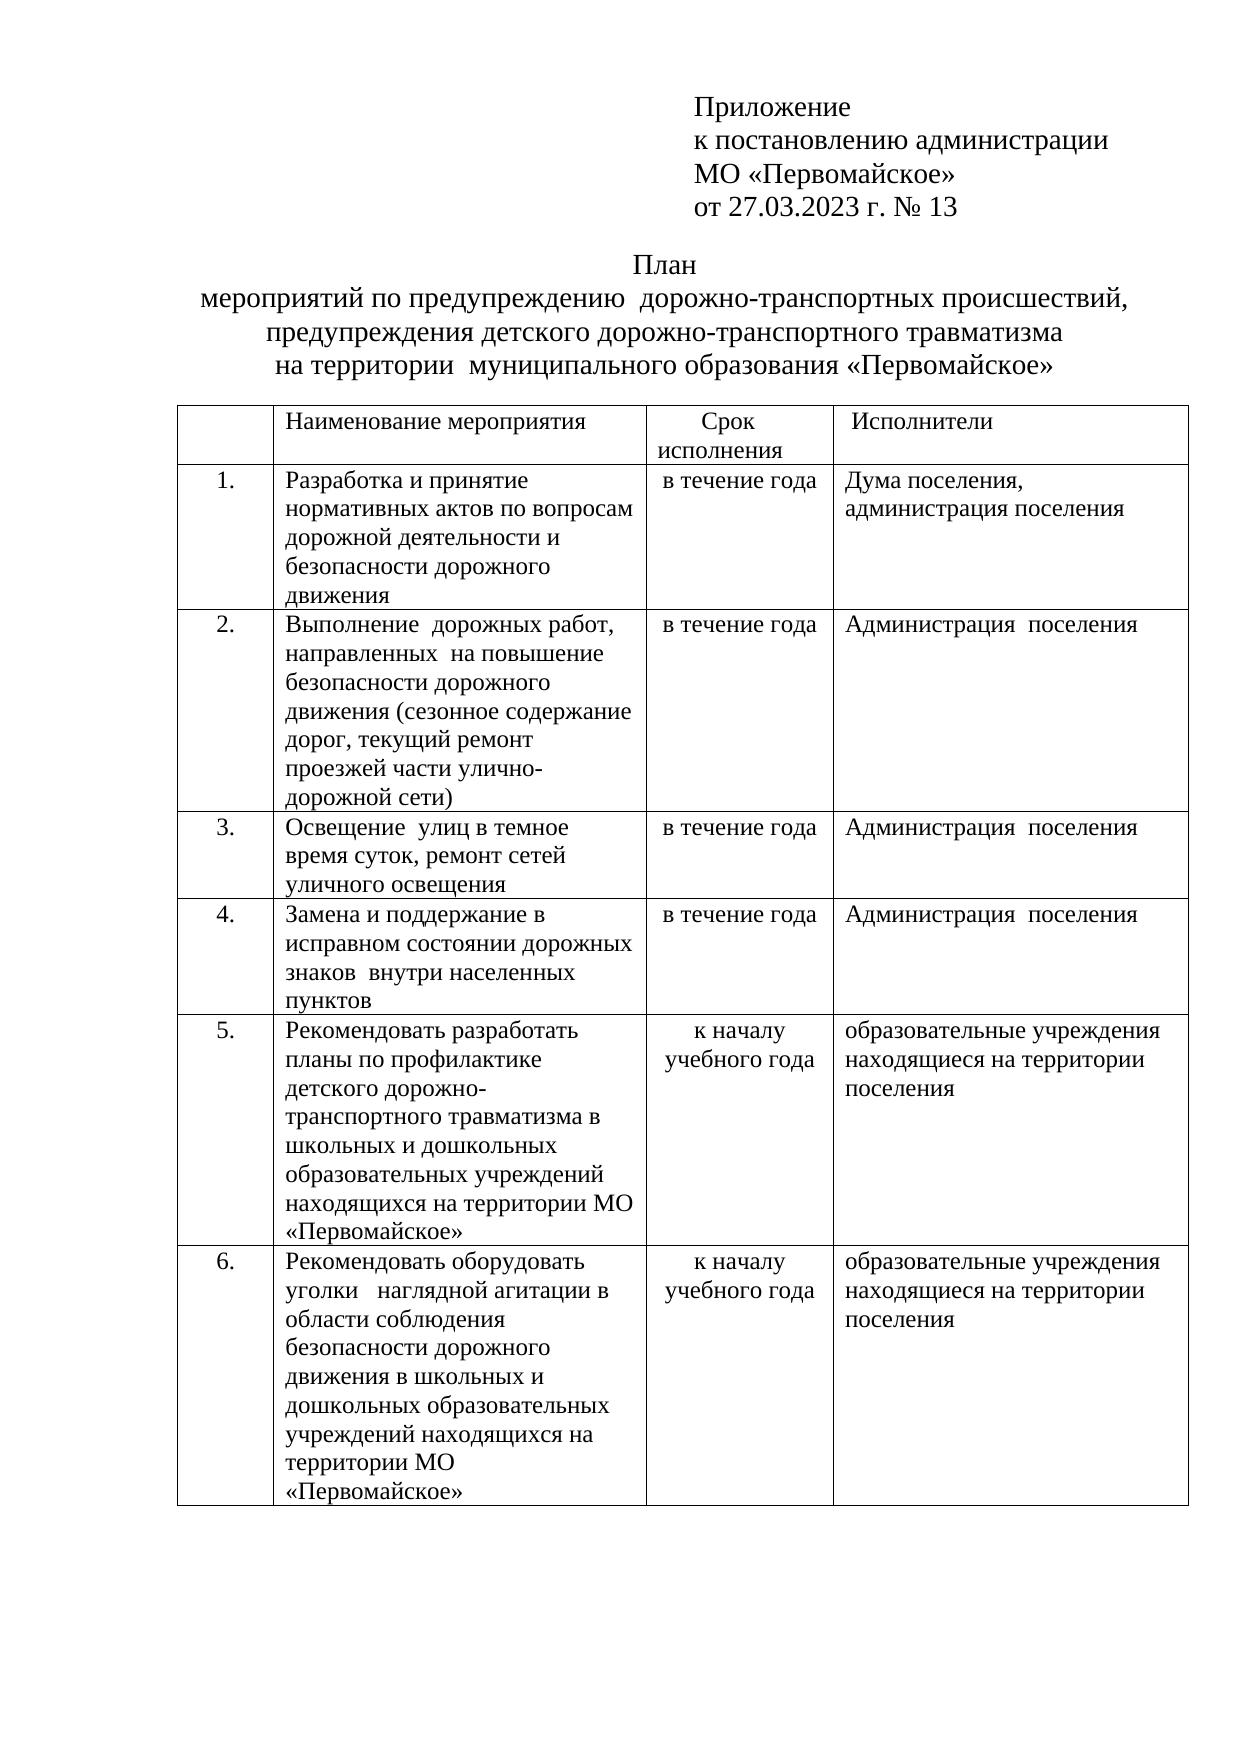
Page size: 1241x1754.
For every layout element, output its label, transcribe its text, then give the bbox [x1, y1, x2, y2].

table_cell к началу учебного года [647, 1246, 833, 1505]
table_cell Администрация поселения [834, 899, 1188, 1014]
table_cell Администрация поселения [834, 812, 1188, 898]
text мероприятий по предупреждению дорожно-транспортных происшествий, предупреждения детского дорожно-транспортного травматизма [177, 280, 1152, 347]
table_cell 3. [178, 812, 273, 898]
text от 27.03.2023 г. № 13 [177, 189, 1152, 223]
text МО «Первомайское» [177, 156, 1152, 189]
table_cell Дума поселения, администрация поселения [834, 465, 1188, 608]
table_cell Разработка и принятие нормативных актов по вопросам дорожной деятельности и безопасности дорожного движения [274, 465, 646, 608]
text к постановлению администрации [177, 122, 1152, 156]
table_header Наименование мероприятия [274, 406, 646, 464]
table_cell 4. [178, 899, 273, 1014]
table_cell в течение года [647, 610, 833, 811]
table_cell Замена и поддержание в исправном состоянии дорожных знаков внутри населенных пунктов [274, 899, 646, 1014]
table_cell 5. [178, 1015, 273, 1245]
table_cell Администрация поселения [834, 610, 1188, 811]
table_header Исполнители [834, 406, 1188, 464]
table_header Срок исполнения [647, 406, 833, 464]
table_cell в течение года [647, 899, 833, 1014]
table_cell в течение года [647, 812, 833, 898]
table_cell 6. [178, 1246, 273, 1505]
table_cell в течение года [647, 465, 833, 608]
text План [177, 247, 1152, 280]
table_cell образовательные учреждения находящиеся на территории поселения [834, 1246, 1188, 1505]
table_cell Выполнение дорожных работ, направленных на повышение безопасности дорожного движения (сезонное содержание дорог, текущий ремонт проезжей части улично- дорожной сети) [274, 610, 646, 811]
table_cell Рекомендовать оборудовать уголки наглядной агитации в области соблюдения безопасности дорожного движения в школьных и дошкольных образовательных учреждений находящихся на территории МО «Первомайское» [274, 1246, 646, 1505]
table_cell к началу учебного года [647, 1015, 833, 1245]
table_cell образовательные учреждения находящиеся на территории поселения [834, 1015, 1188, 1245]
text на территории муниципального образования «Первомайское» [177, 347, 1152, 381]
table_cell Рекомендовать разработать планы по профилактике детского дорожно- транспортного травматизма в школьных и дошкольных образовательных учреждений находящихся на территории МО «Первомайское» [274, 1015, 646, 1245]
table_cell 1. [178, 465, 273, 608]
text Приложение [177, 89, 1152, 122]
table_cell 2. [178, 610, 273, 811]
table_header [178, 406, 273, 464]
table_cell Освещение улиц в темное время суток, ремонт сетей уличного освещения [274, 812, 646, 898]
